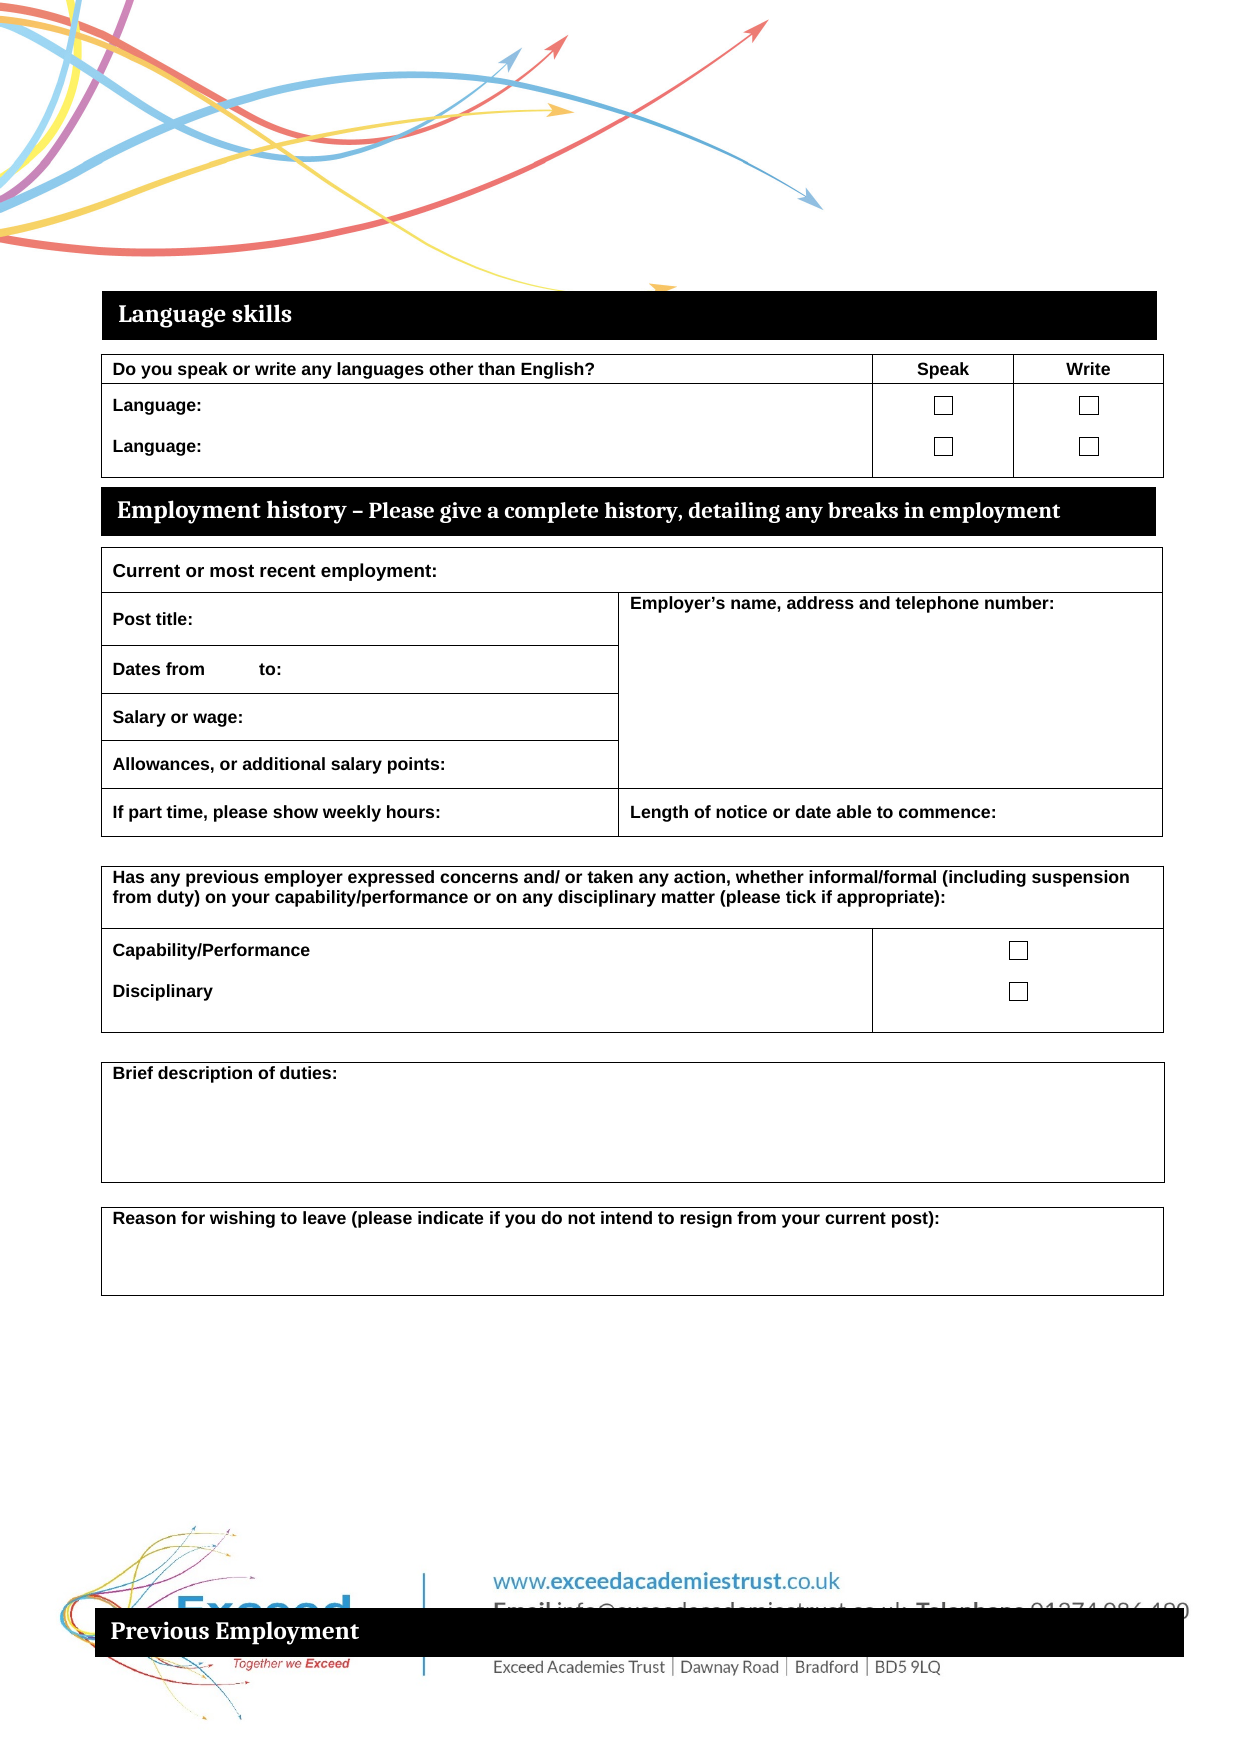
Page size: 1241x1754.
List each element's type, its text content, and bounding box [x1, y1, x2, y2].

table_header Do you speak or write any languages other than English? [102, 355, 872, 383]
table_cell [873, 384, 1013, 477]
table_cell Salary or wage: [102, 694, 618, 740]
table_cell [873, 929, 1163, 1032]
picture [0, 0, 1241, 325]
table_cell [1014, 384, 1163, 477]
table_cell Employer’s name, address and telephone number: [619, 593, 1162, 788]
table_header Speak [873, 355, 1013, 383]
table_header Write [1014, 355, 1163, 383]
table_cell Dates from to: [102, 646, 618, 692]
table_cell Length of notice or date able to commence: [619, 789, 1162, 836]
table_header Brief description of duties: [102, 1063, 1164, 1182]
table_cell If part time, please show weekly hours: [102, 789, 618, 836]
table_cell Capability/Performance Disciplinary [102, 929, 872, 1032]
table_header Current or most recent employment: [102, 548, 1162, 592]
table_header Reason for wishing to leave (please indicate if you do not intend to resign from your current post): [102, 1208, 1163, 1295]
table_cell Language: Language: [102, 384, 872, 477]
table_cell Post title: [102, 593, 618, 645]
picture [0, 1489, 1227, 1754]
table_cell Allowances, or additional salary points: [102, 741, 618, 788]
table_header Has any previous employer expressed concerns and/ or taken any action, whether informal/formal (including suspension from duty) on your capability/performance or on any disciplinary matter (please tick if appropriate): [102, 867, 1163, 928]
